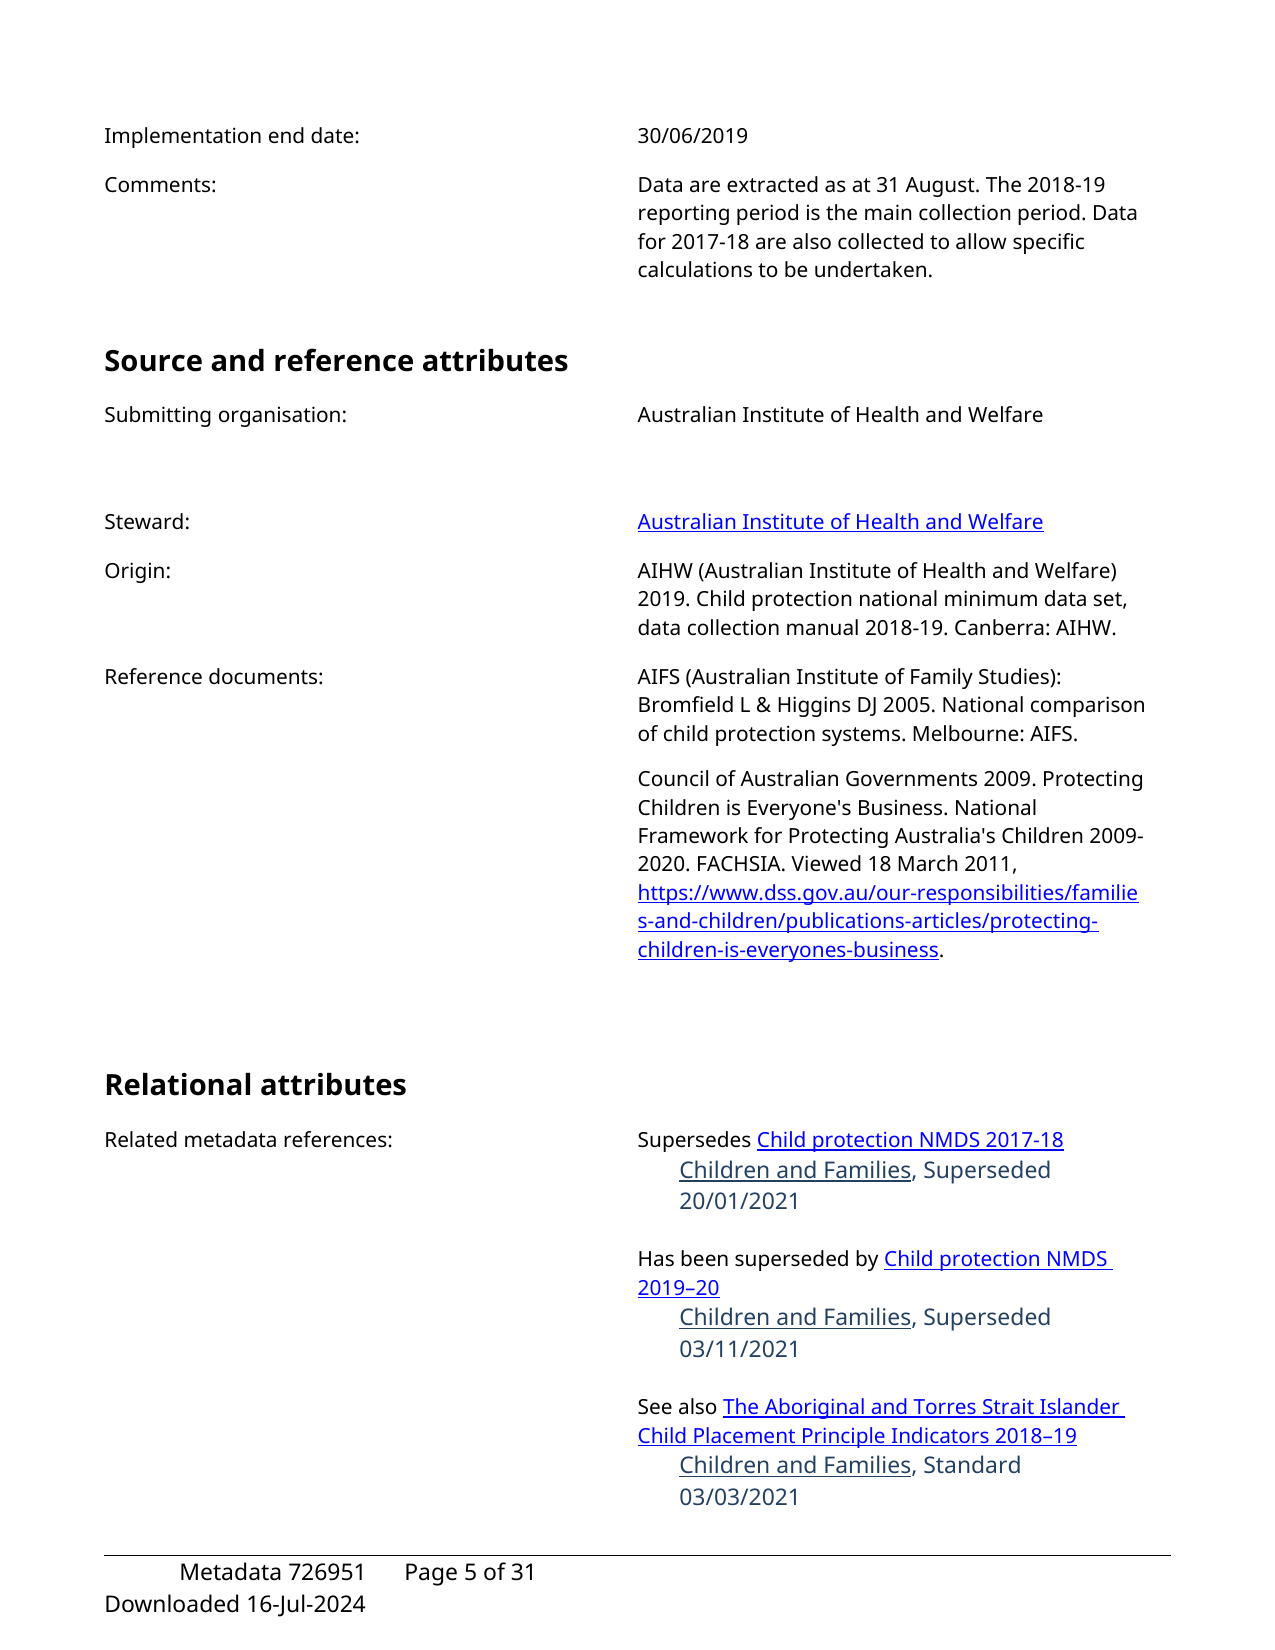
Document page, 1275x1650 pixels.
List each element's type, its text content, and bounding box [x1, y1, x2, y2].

table_cell Australian Institute of Health and Welfare [626, 390, 1159, 496]
table_cell Submitting organisation: [93, 390, 626, 496]
table_cell Implementation end date: [93, 110, 626, 160]
table_cell Australian Institute of Health and Welfare [626, 496, 1159, 546]
table_cell Source and reference attributes [93, 294, 1159, 390]
table_cell Data are extracted as at 31 August. The 2018-19 reporting period is the main collection period. Data for 2017-18 are also collected to allow specific calculations to be undertaken. [626, 160, 1159, 294]
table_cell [93, 1115, 626, 1522]
table_cell AIHW (Australian Institute of Health and Welfare) 2019. Child protection national minimum data set, data collection manual 2018-19. Canberra: AIHW. [626, 546, 1159, 652]
table_cell Steward: [93, 496, 626, 546]
table_cell Relational attributes [93, 1019, 1159, 1115]
table_cell 30/06/2019 [626, 110, 1159, 160]
table_cell Reference documents: [93, 652, 626, 1019]
table_cell AIFS (Australian Institute of Family Studies): Bromfield L & Higgins DJ 2005. National comparison of child protection systems. Melbourne: AIFS. Council of Australian Governments 2009. Protecting Children is Everyone's Business. National Framework for Protecting Australia's Children 2009-2020. FACHSIA. Viewed 18 March 2011, https://www.dss.gov.au/our-responsibilities/families-and-children/publications-articles/protecting-children-is-everyones-business. [626, 652, 1159, 1019]
table_cell Origin: [93, 546, 626, 652]
table_cell Comments: [93, 160, 626, 294]
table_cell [626, 1115, 1159, 1522]
